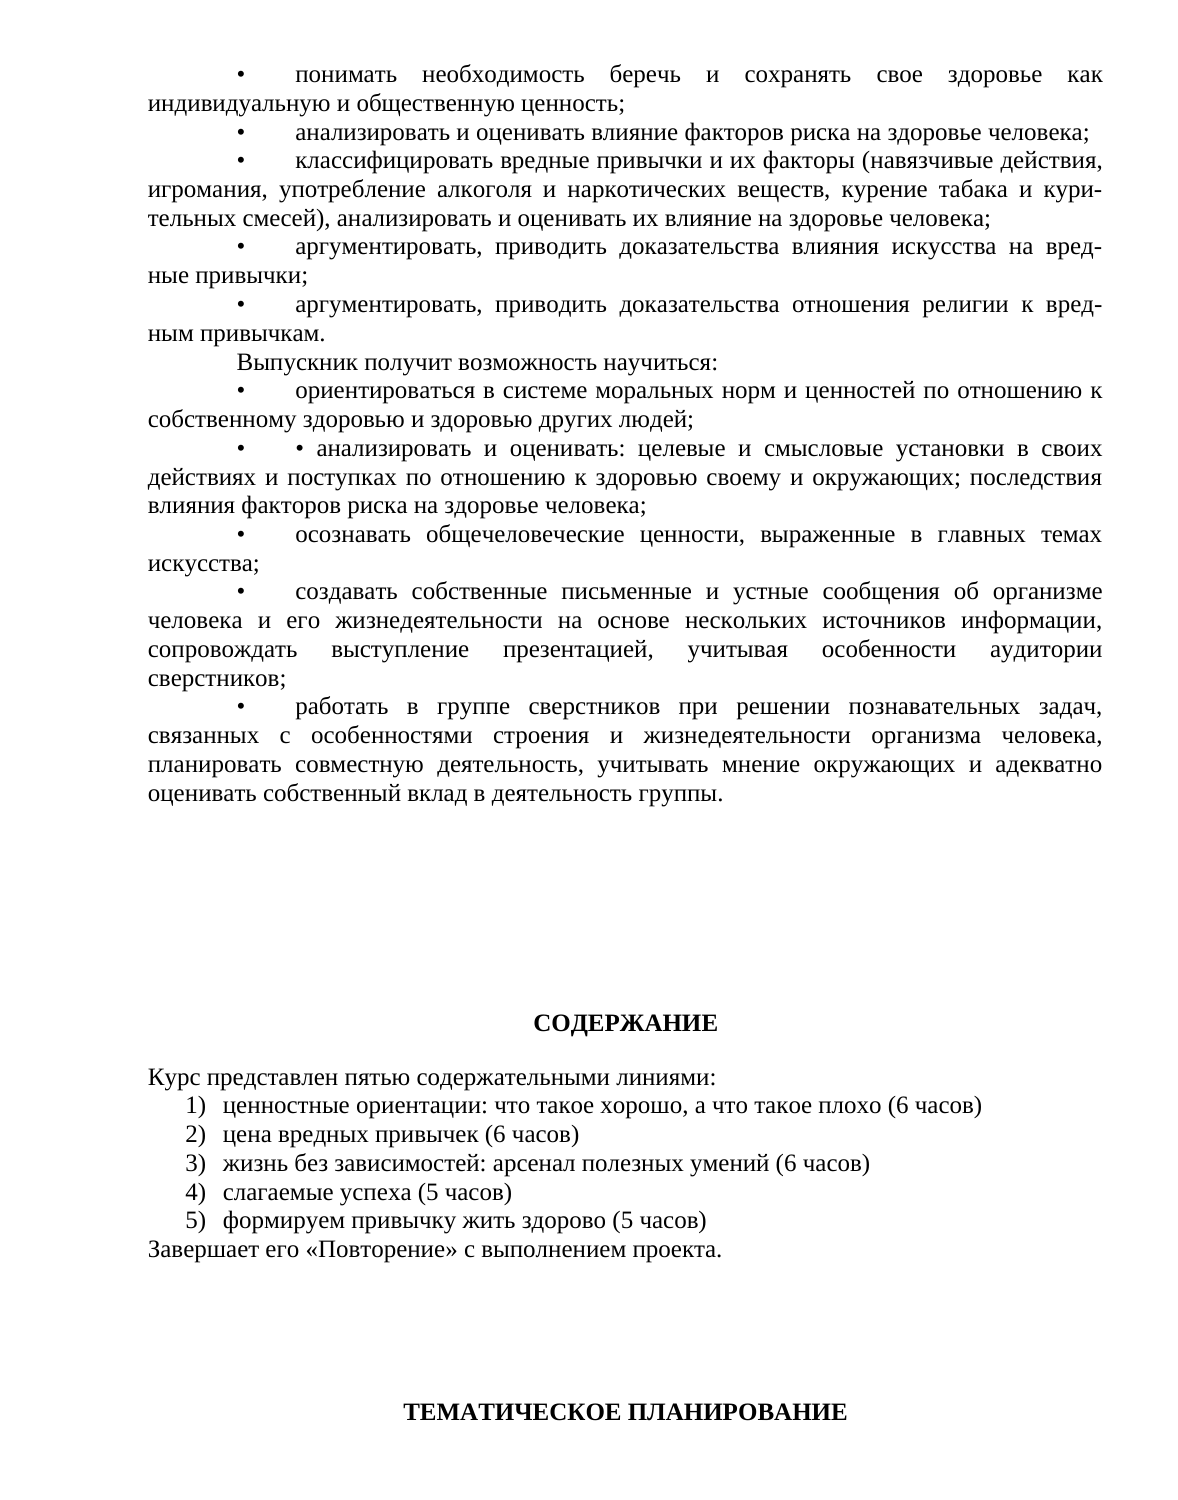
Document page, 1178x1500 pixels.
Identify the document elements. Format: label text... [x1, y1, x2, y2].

list слагаемые успеха (5 часов) [185, 1177, 1103, 1206]
list формируем привычку жить здорово (5 часов) [185, 1206, 1103, 1234]
list аргументировать, приводить доказательства влияния искусства на вред-ные привычки; [148, 232, 1103, 289]
text СОДЕРЖАНИЕ [148, 1008, 1103, 1037]
text ТЕМАТИЧЕСКОЕ ПЛАНИРОВАНИЕ [148, 1397, 1103, 1425]
list понимать необходимость беречь и сохранять свое здоровье как индивидуальную и общественную ценность; [148, 59, 1103, 117]
list классифицировать вредные привычки и их факторы (навязчивые действия, игромания, употребление алкоголя и наркотических веществ, курение табака и кури-тельных смесей), анализировать и оценивать их влияние на здоровье человека; [148, 145, 1103, 232]
text Курс представлен пятью содержательными линиями: [148, 1062, 1103, 1091]
list осознавать общечеловеческие ценности, выраженные в главных темах искусства; [148, 519, 1103, 577]
list цена вредных привычек (6 часов) [185, 1119, 1103, 1148]
list ориентироваться в системе моральных норм и ценностей по отношению к собственному здоровью и здоровью других людей; [148, 375, 1103, 433]
list • анализировать и оценивать: целевые и смысловые установки в своих действиях и поступках по отношению к здоровью своему и окружающих; последствия влияния факторов риска на здоровье человека; [148, 433, 1103, 519]
list аргументировать, приводить доказательства отношения религии к вред-ным привычкам. [148, 289, 1103, 347]
list ценностные ориентации: что такое хорошо, а что такое плохо (6 часов) [185, 1091, 1103, 1119]
list создавать собственные письменные и устные сообщения об организме человека и его жизнедеятельности на основе нескольких источников информации, сопровождать выступление презентацией, учитывая особенности аудитории сверстников; [148, 577, 1103, 692]
list анализировать и оценивать влияние факторов риска на здоровье человека; [148, 117, 1103, 145]
list работать в группе сверстников при решении познавательных задач, связанных с особенностями строения и жизнедеятельности организма человека, планировать совместную деятельность, учитывать мнение окружающих и адекватно оценивать собственный вклад в деятельность группы. [148, 692, 1103, 807]
text Завершает его «Повторение» с выполнением проекта. [148, 1234, 1103, 1263]
list жизнь без зависимостей: арсенал полезных умений (6 часов) [185, 1148, 1103, 1177]
text Выпускник получит возможность научиться: [148, 347, 1103, 375]
